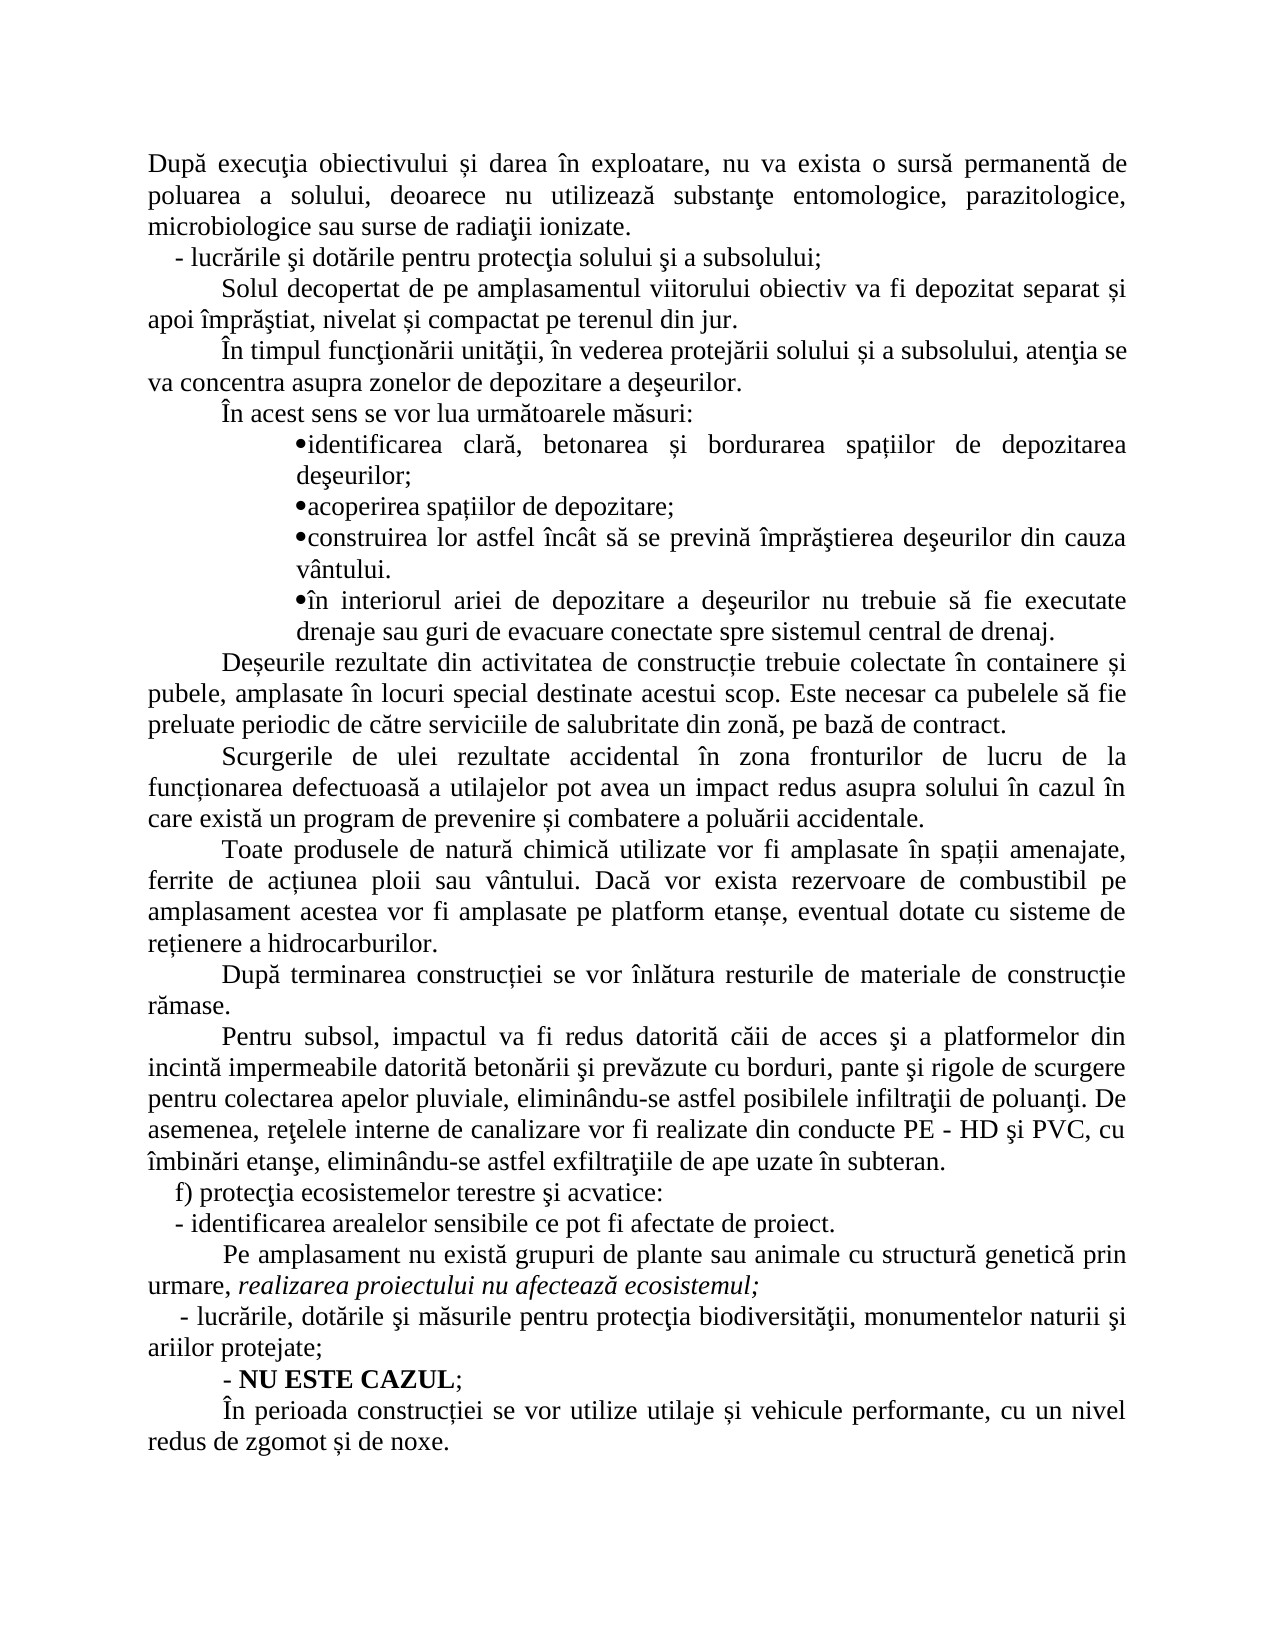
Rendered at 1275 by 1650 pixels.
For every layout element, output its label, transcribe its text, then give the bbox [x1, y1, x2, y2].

text Scurgerile de ulei rezultate accidental în zona fronturilor de lucru de la funcționarea defectuoasă a utilajelor pot avea un impact redus asupra solului în cazul în care există un program de prevenire și combatere a poluării accidentale. [148, 740, 1127, 833]
text Pe amplasament nu există grupuri de plante sau animale cu structură genetică prin urmare, realizarea proiectului nu afectează ecosistemul; [148, 1238, 1127, 1300]
text identificarea clară, betonarea și bordurarea spațiilor de depozitarea deşeurilor; [296, 428, 1127, 490]
text Solul decopertat de pe amplasamentul viitorului obiectiv va fi depozitat separat și apoi împrăştiat, nivelat și compactat pe terenul din jur. [148, 272, 1127, 334]
text - identificarea arealelor sensibile ce pot fi afectate de proiect. [148, 1207, 1127, 1238]
text Pentru subsol, impactul va fi redus datorită căii de acces şi a platformelor din incintă impermeabile datorită betonării şi prevăzute cu borduri, pante şi rigole de scurgere pentru colectarea apelor pluviale, eliminându-se astfel posibilele infiltraţii de poluanţi. De asemenea, reţelele interne de canalizare vor fi realizate din conducte PE - HD şi PVC, cu îmbinări etanşe, eliminându-se astfel exfiltraţiile de ape uzate în subteran. [148, 1020, 1127, 1176]
text - lucrările şi dotările pentru protecţia solului şi a subsolului; [148, 241, 1127, 272]
text construirea lor astfel încât să se prevină împrăştierea deşeurilor din cauza vântului. [296, 522, 1127, 584]
text După terminarea construcției se vor înlătura resturile de materiale de construcție rămase. [148, 958, 1127, 1020]
text În perioada construcției se vor utilize utilaje și vehicule performante, cu un nivel redus de zgomot și de noxe. [148, 1394, 1127, 1456]
text - lucrările, dotările şi măsurile pentru protecţia biodiversităţii, monumentelor naturii şi ariilor protejate; [148, 1300, 1127, 1363]
text Deșeurile rezultate din activitatea de construcție trebuie colectate în containere și pubele, amplasate în locuri special destinate acestui scop. Este necesar ca pubelele să fie preluate periodic de către serviciile de salubritate din zonă, pe bază de contract. [148, 646, 1127, 740]
text acoperirea spațiilor de depozitare; [296, 490, 1127, 522]
text Toate produsele de natură chimică utilizate vor fi amplasate în spații amenajate, ferrite de acțiunea ploii sau vântului. Dacă vor exista rezervoare de combustibil pe amplasament acestea vor fi amplasate pe platform etanșe, eventual dotate cu sisteme de rețienere a hidrocarburilor. [148, 833, 1127, 958]
text în interiorul ariei de depozitare a deşeurilor nu trebuie să fie executate drenaje sau guri de evacuare conectate spre sistemul central de drenaj. [296, 584, 1127, 646]
text În timpul funcţionării unităţii, în vederea protejării solului și a subsolului, atenţia se va concentra asupra zonelor de depozitare a deşeurilor. [148, 334, 1127, 397]
text - NU ESTE CAZUL; [148, 1363, 1127, 1394]
text În acest sens se vor lua următoarele măsuri: [221, 397, 1127, 428]
text După execuţia obiectivului și darea în exploatare, nu va exista o sursă permanentă de poluarea a solului, deoarece nu utilizează substanţe entomologice, parazitologice, microbiologice sau surse de radiaţii ionizate. [148, 148, 1127, 241]
text f) protecţia ecosistemelor terestre şi acvatice: [148, 1176, 1127, 1207]
